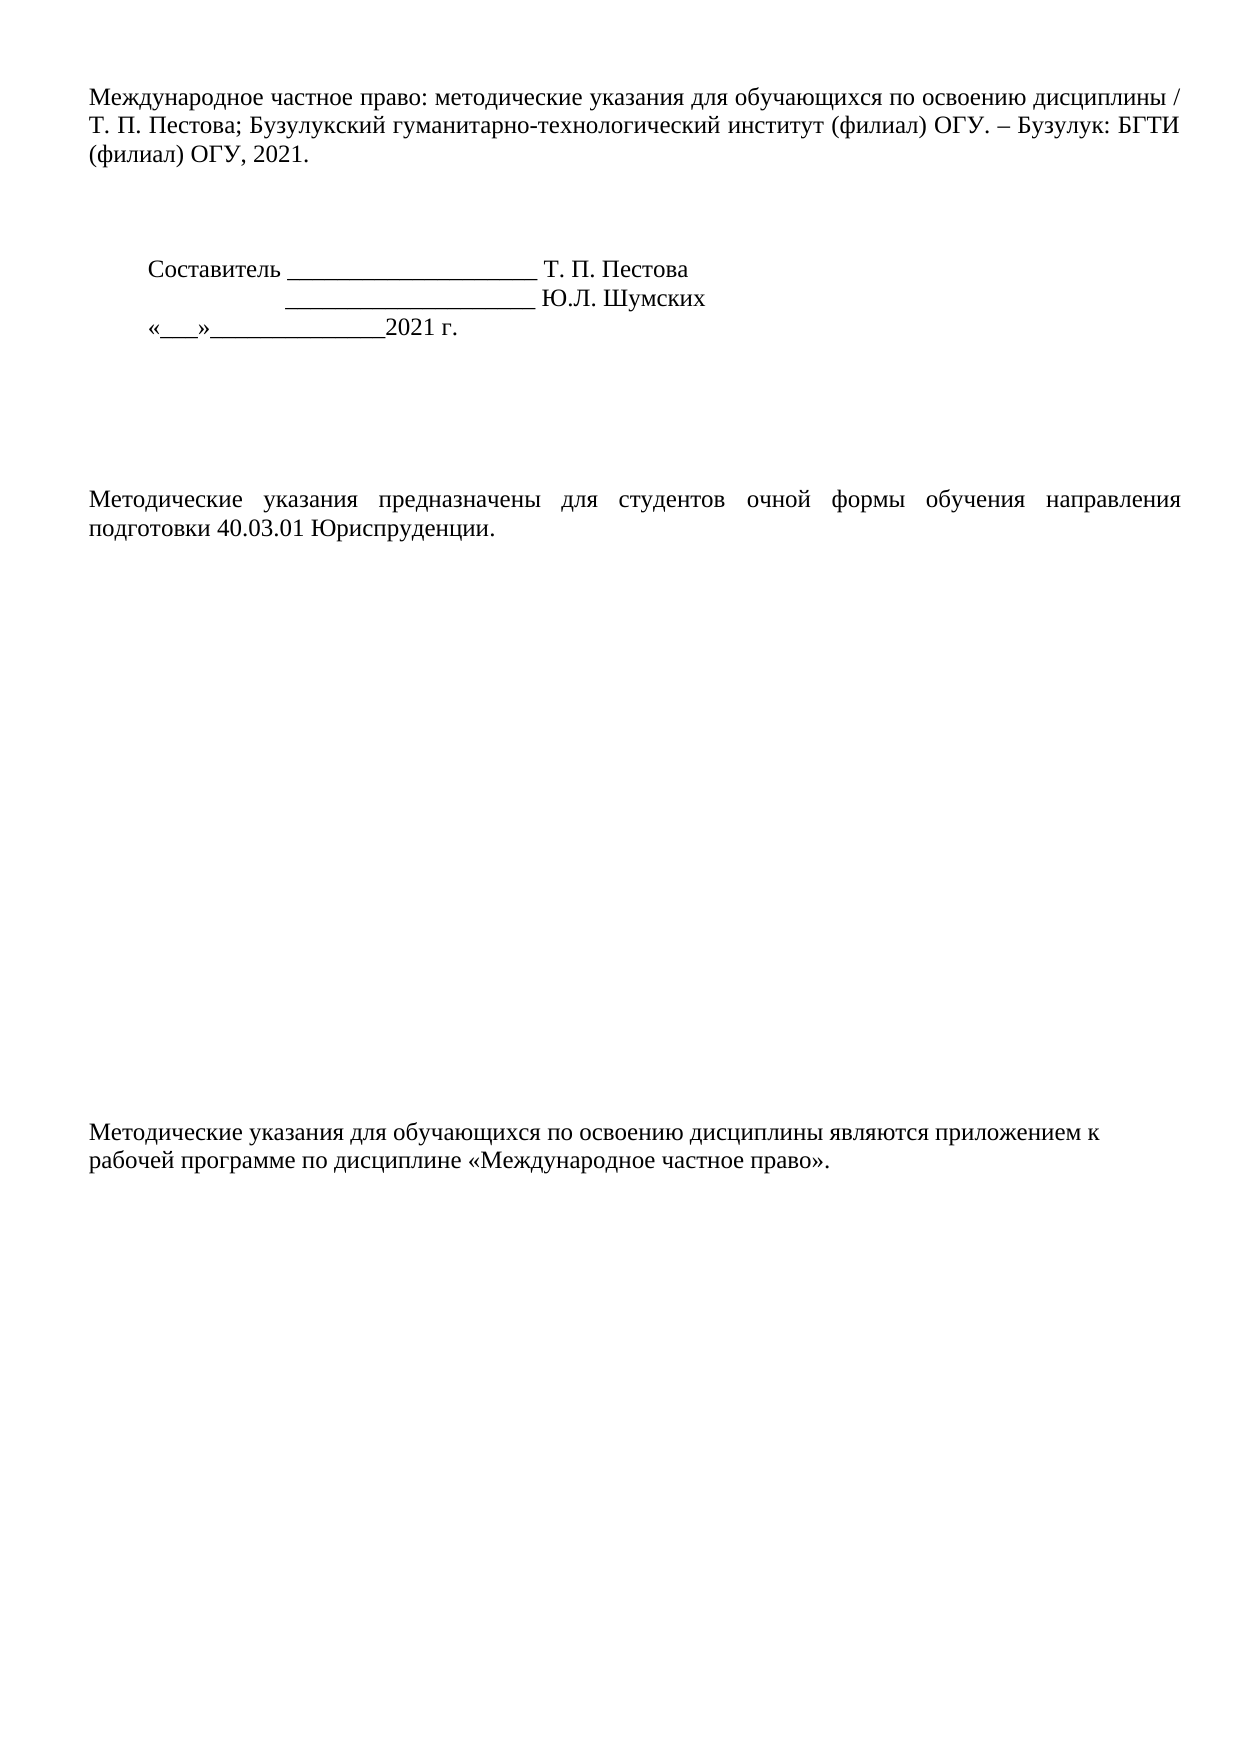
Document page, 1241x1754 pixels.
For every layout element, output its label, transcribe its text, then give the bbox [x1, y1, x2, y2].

text Методические указания предназначены для студентов очной формы обучения направления подготовки 40.03.01 Юриспруденции. [88, 484, 1181, 542]
text Методические указания для обучающихся по освоению дисциплины являются приложением к рабочей программе по дисциплине «Международное частное право». [88, 1117, 1181, 1174]
text ____________________ Ю.Л. Шумских [88, 283, 1181, 312]
text Международное частное право: методические указания для обучающихся по освоению дисциплины / Т. П. Пестова; Бузулукский гуманитарно-технологический институт (филиал) ОГУ. – Бузулук: БГТИ (филиал) ОГУ, 2021. [88, 82, 1181, 168]
text Составитель ____________________ Т. П. Пестова [88, 254, 1181, 283]
text «___»______________2021 г. [88, 312, 1181, 341]
